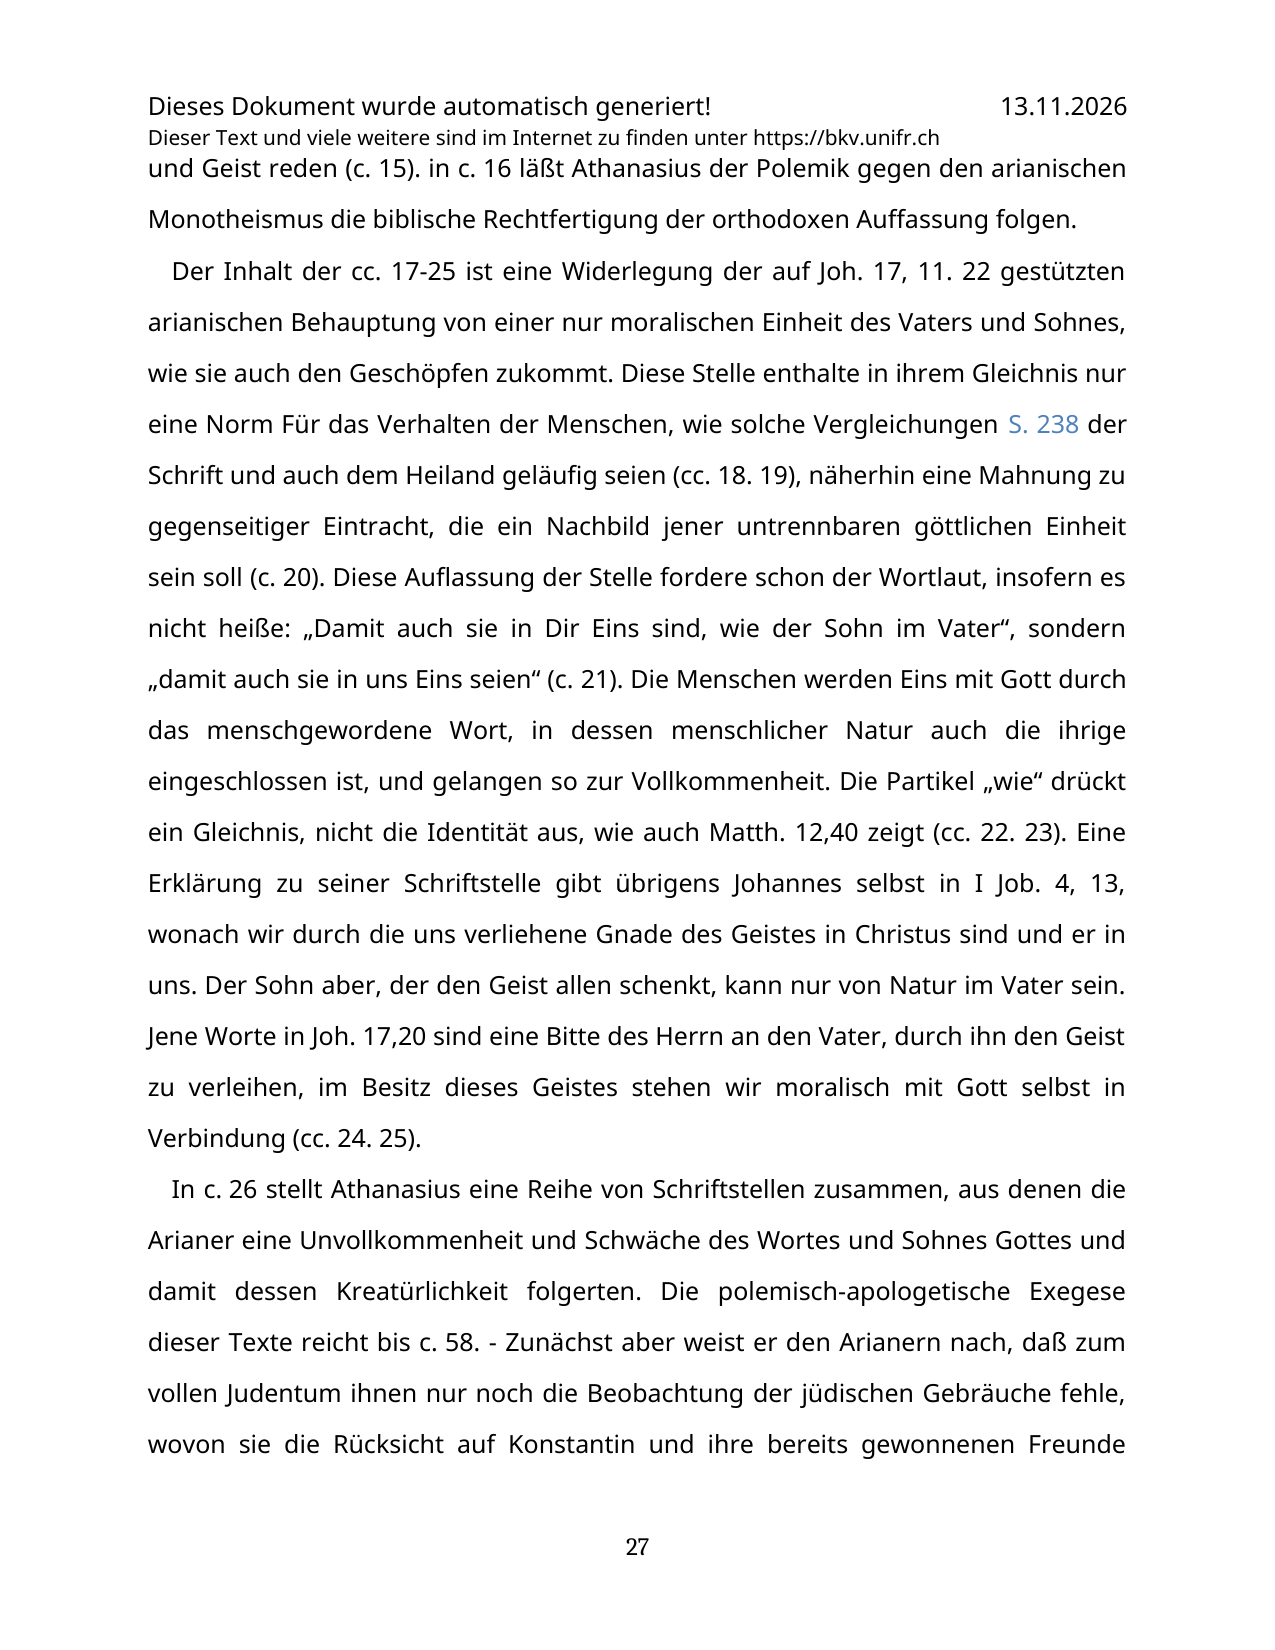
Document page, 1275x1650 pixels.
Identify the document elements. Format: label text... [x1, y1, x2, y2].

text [148, 1172, 1127, 1461]
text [148, 151, 1127, 236]
text Der Inhalt der cc. 17-25 ist eine Widerlegung der auf Joh. 17, 11. 22 gestützten arianischen Behauptung von einer nur moralischen Einheit des Vaters und Sohnes, wie sie auch den Geschöpfen zukommt. Diese Stelle enthalte in ihrem Gleichnis nur eine Norm Für das Verhalten der Menschen, wie solche Vergleichungen S. 238 der Schrift und auch dem Heiland geläufig seien (cc. 18. 19), näherhin eine Mahnung zu gegenseitiger Eintracht, die ein Nachbild jener untrennbaren göttlichen Einheit sein soll (c. 20). Diese Auflassung der Stelle fordere schon der Wortlaut, insofern es nicht heiße: „Damit auch sie in Dir Eins sind, wie der Sohn im Vater“, sondern „damit auch sie in uns Eins seien“ (c. 21). Die Menschen werden Eins mit Gott durch das menschgewordene Wort, in dessen menschlicher Natur auch die ihrige eingeschlossen ist, und gelangen so zur Vollkommenheit. Die Partikel „wie“ drückt ein Gleichnis, nicht die Identität aus, wie auch Matth. 12,40 zeigt (cc. 22. 23). Eine Erklärung zu seiner Schriftstelle gibt übrigens Johannes selbst in I Job. 4, 13, wonach wir durch die uns verliehene Gnade des Geistes in Christus sind und er in uns. Der Sohn aber, der den Geist allen schenkt, kann nur von Natur im Vater sein. Jene Worte in Joh. 17,20 sind eine Bitte des Herrn an den Vater, durch ihn den Geist zu verleihen, im Besitz dieses Geistes stehen wir moralisch mit Gott selbst in Verbindung (cc. 24. 25). [148, 253, 1127, 1155]
